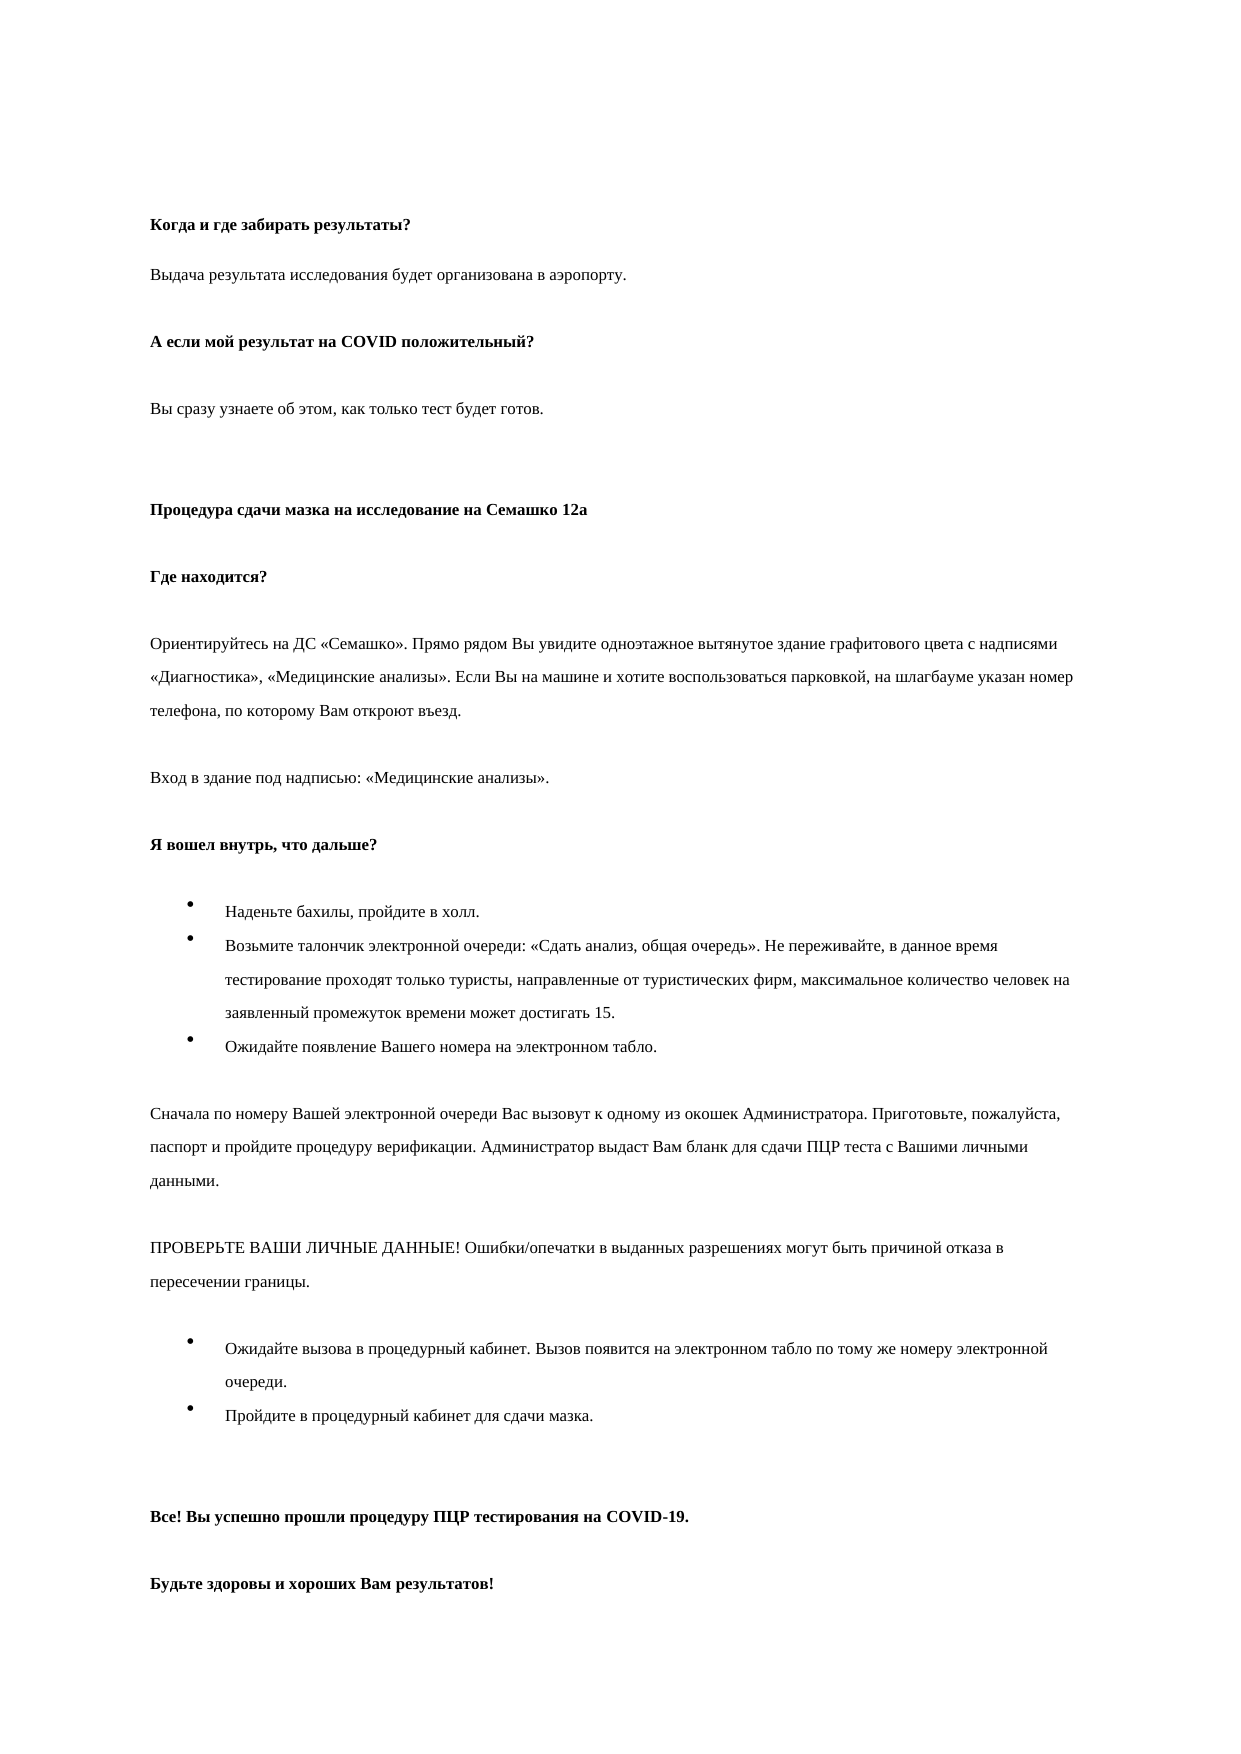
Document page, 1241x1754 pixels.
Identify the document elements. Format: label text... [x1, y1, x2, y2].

list Ожидайте появление Вашего номера на электронном табло. [187, 1022, 1090, 1056]
text Где находится? [150, 552, 1090, 586]
text Все! Вы успешно прошли процедуру ПЦР тестирования на COVID-19. [150, 1492, 1090, 1526]
list Наденьте бахилы, пройдите в холл. [187, 888, 1090, 922]
text Ориентируйтесь на ДС «Семашко». Прямо рядом Вы увидите одноэтажное вытянутое здание графитового цвета с надписями «Диагностика», «Медицинские анализы». Если Вы на машине и хотите воспользоваться парковкой, на шлагбауме указан номер телефона, по которому Вам откроют въезд. [150, 619, 1090, 720]
text Вы сразу узнаете об этом, как только тест будет готов. [150, 385, 1090, 418]
list Возьмите талончик электронной очереди: «Сдать анализ, общая очередь». Не переживайте, в данное время тестирование проходят только туристы, направленные от туристических фирм, максимальное количество человек на заявленный промежуток времени может достигать 15. [187, 922, 1090, 1022]
text Сначала по номеру Вашей электронной очереди Вас вызовут к одному из окошек Администратора. Приготовьте, пожалуйста, паспорт и пройдите процедуру верификации. Администратор выдаст Вам бланк для сдачи ПЦР теста с Вашими личными данными. [150, 1089, 1090, 1190]
text Когда и где забирать результаты? [150, 200, 1090, 234]
text Вход в здание под надписью: «Медицинские анализы». [150, 754, 1090, 787]
text Процедура сдачи мазка на исследование на Семашко 12а [150, 485, 1090, 519]
text Я вошел внутрь, что дальше? [150, 821, 1090, 854]
text Будьте здоровы и хороших Вам результатов! [150, 1559, 1090, 1593]
list Пройдите в процедурный кабинет для сдачи мазка. [187, 1391, 1090, 1425]
text ПРОВЕРЬТЕ ВАШИ ЛИЧНЫЕ ДАННЫЕ! Ошибки/опечатки в выданных разрешениях могут быть причиной отказа в пересечении границы. [150, 1224, 1090, 1291]
list А если мой результат на COVID положительный? [150, 318, 1090, 351]
list Ожидайте вызова в процедурный кабинет. Вызов появится на электронном табло по тому же номеру электронной очереди. [187, 1324, 1090, 1391]
list Выдача результата исследования будет организована в аэропорту. [150, 251, 1090, 284]
